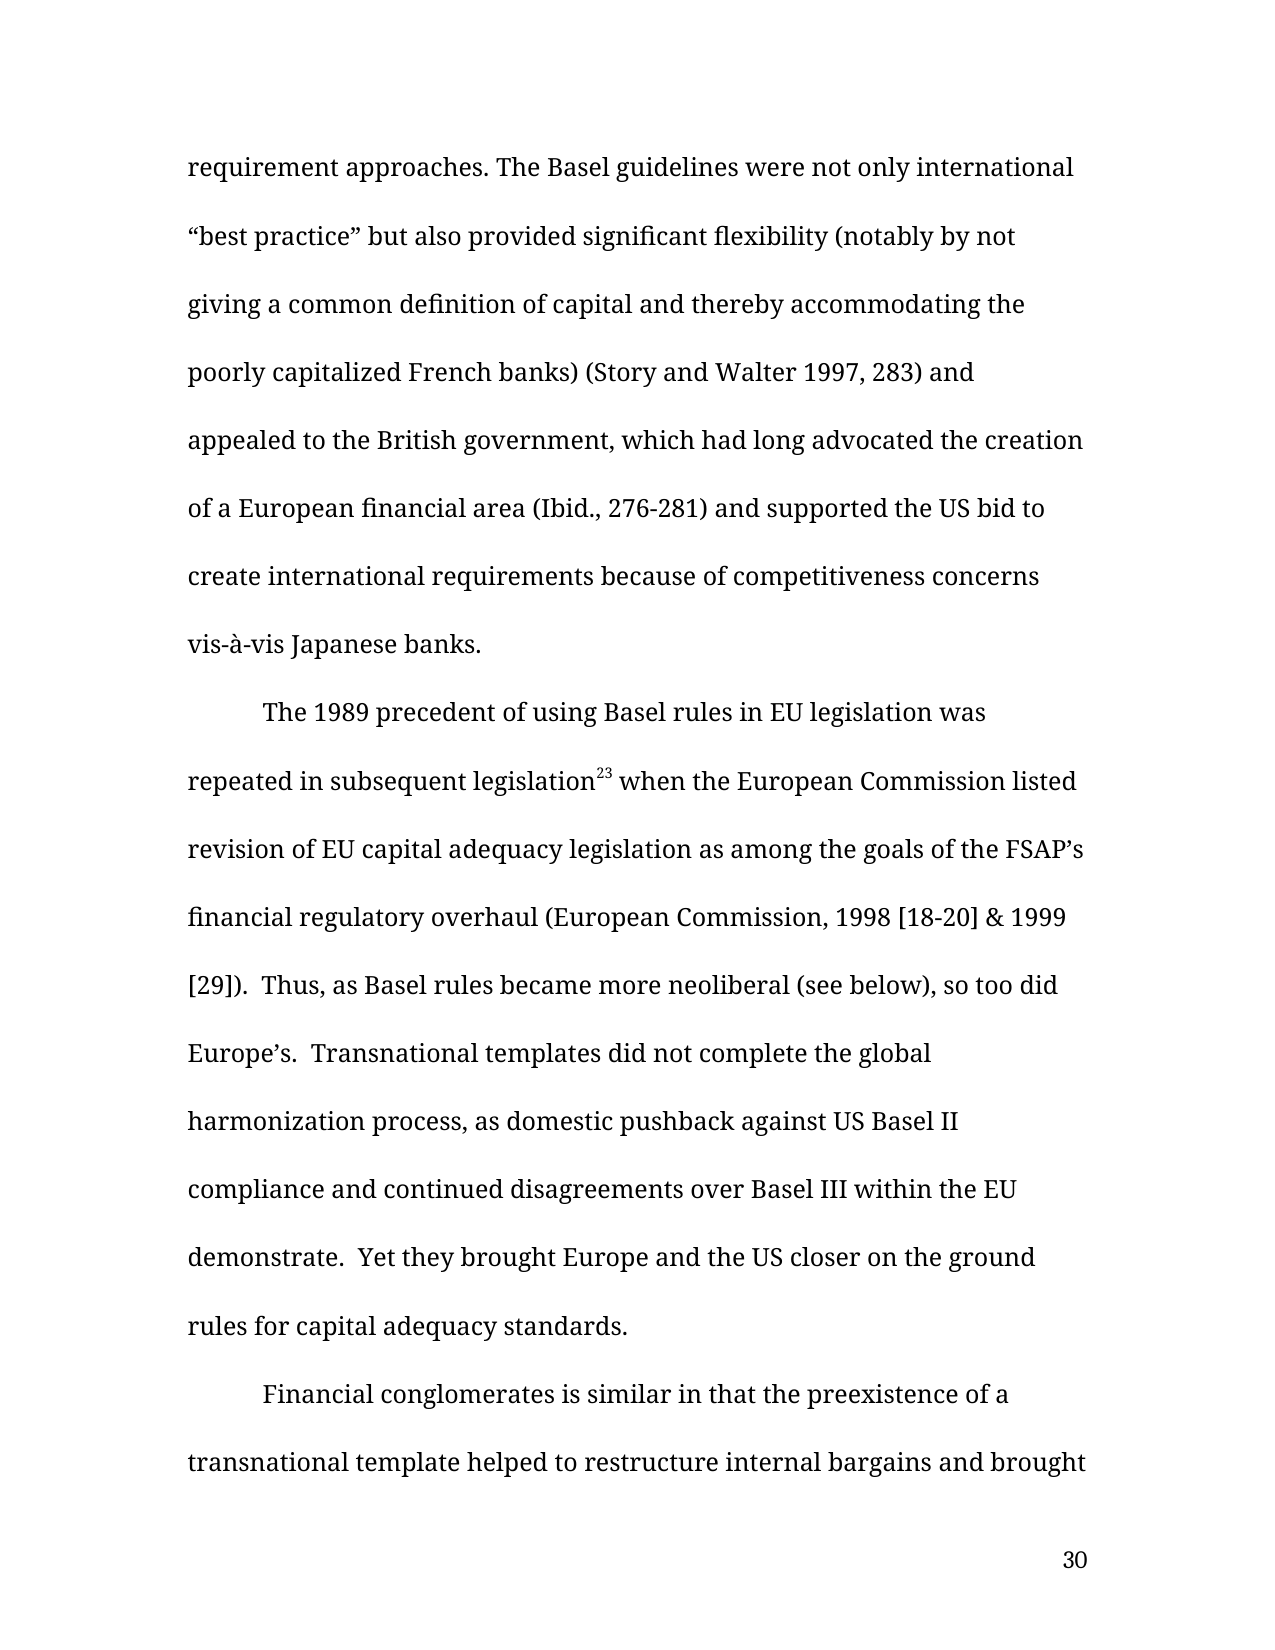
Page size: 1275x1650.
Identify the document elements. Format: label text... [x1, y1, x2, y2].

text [187, 1376, 1087, 1478]
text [187, 150, 1087, 661]
text The 1989 precedent of using Basel rules in EU legislation was repeated in subsequent legislation when the European Commission listed revision of EU capital adequacy legislation as among the goals of the FSAP’s financial regulatory overhaul (European Commission, 1998 [18-20] & 1999 [29]). Thus, as Basel rules became more neoliberal (see below), so too did Europe’s. Transnational templates did not complete the global harmonization process, as domestic pushback against US Basel II compliance and continued disagreements over Basel III within the EU demonstrate. Yet they brought Europe and the US closer on the ground rules for capital adequacy standards. [187, 695, 1087, 1342]
